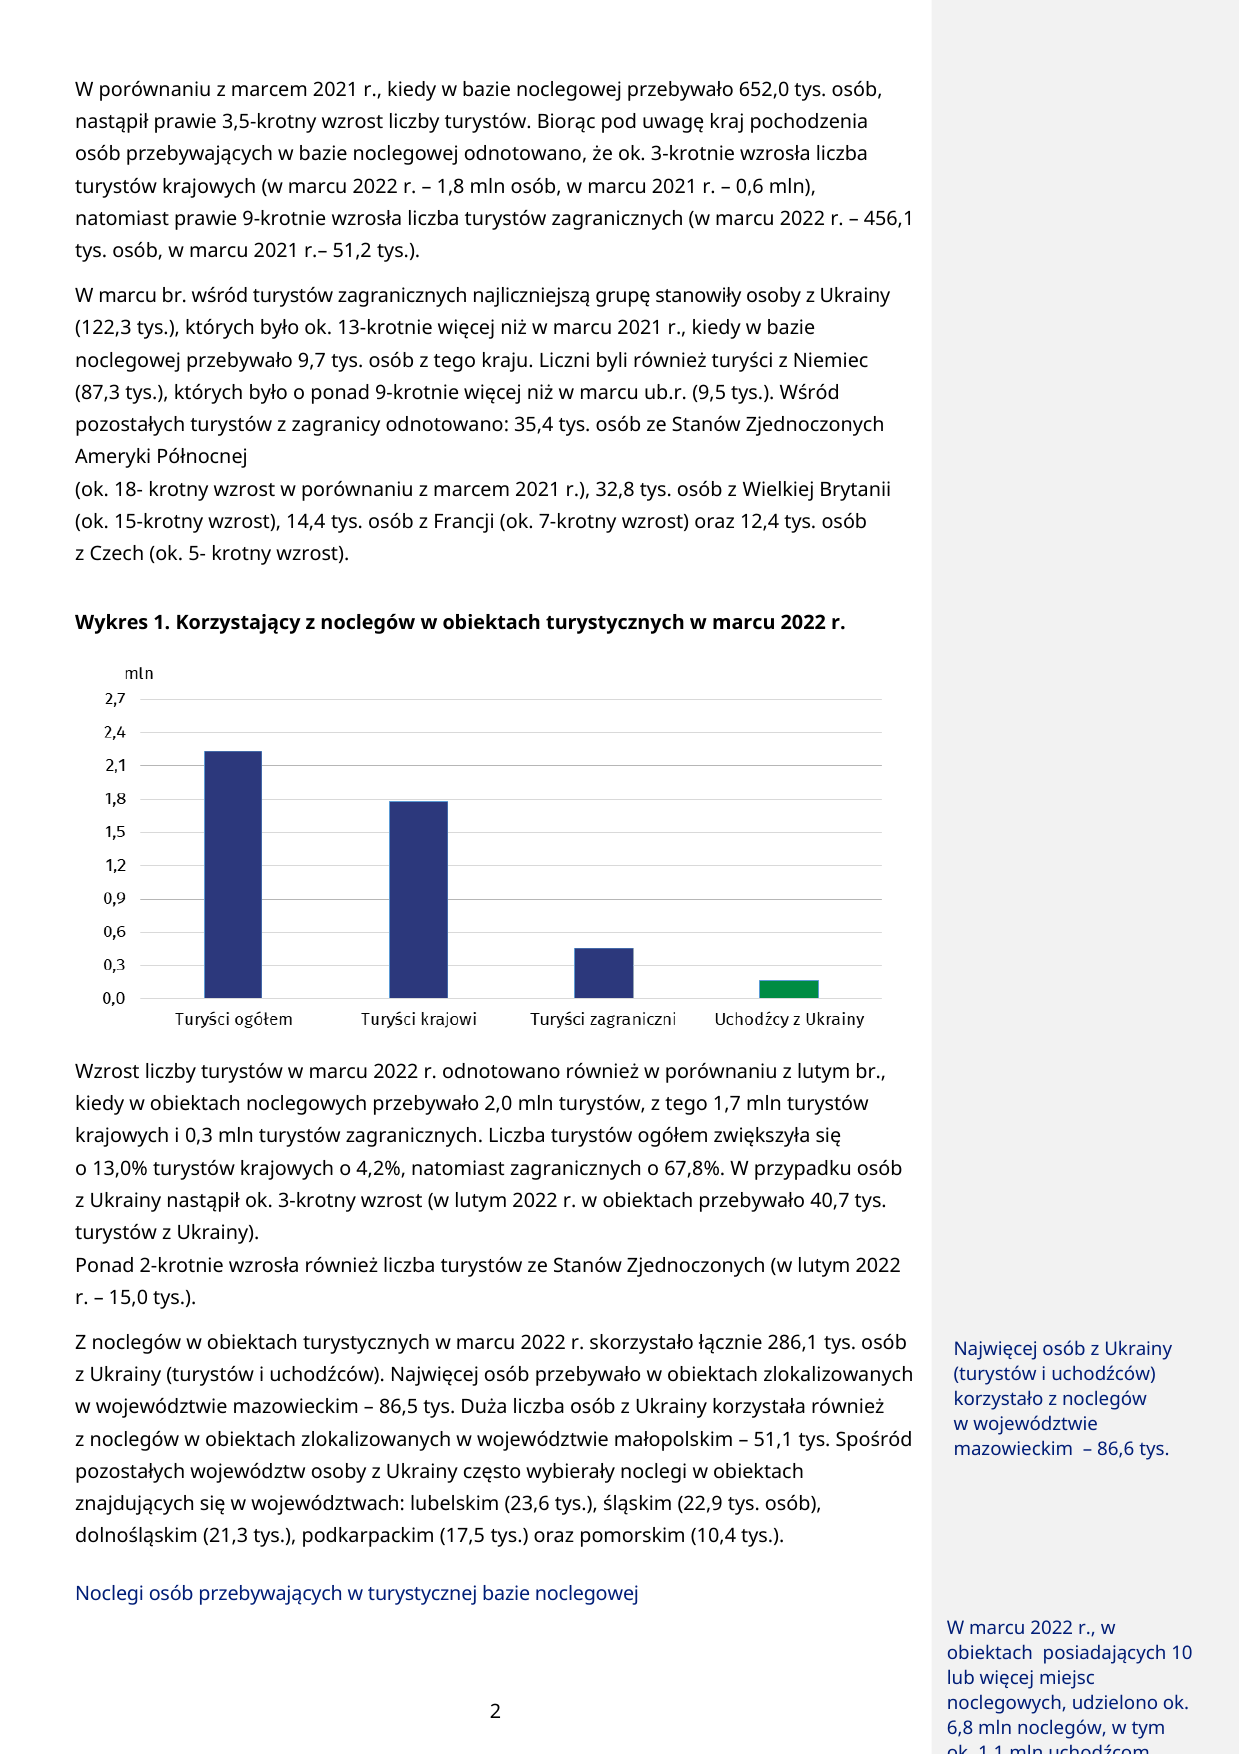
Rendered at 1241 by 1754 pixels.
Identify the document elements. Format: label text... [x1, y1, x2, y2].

text Z noclegów w obiektach turystycznych w marcu 2022 r. skorzystało łącznie 286,1 tys. osób z Ukrainy (turystów i uchodźców). Najwięcej osób przebywało w obiektach zlokalizowanych w województwie mazowieckim – 86,5 tys. Duża liczba osób z Ukrainy korzystała również z noclegów w obiektach zlokalizowanych w województwie małopolskim – 51,1 tys. Spośród pozostałych województw osoby z Ukrainy często wybierały noclegi w obiektach znajdujących się w województwach: lubelskim (23,6 tys.), śląskim (22,9 tys. osób), dolnośląskim (21,3 tys.), podkarpackim (17,5 tys.) oraz pomorskim (10,4 tys.). [75, 1328, 915, 1549]
text W marcu br. wśród turystów zagranicznych najliczniejszą grupę stanowiły osoby z Ukrainy (122,3 tys.), których było ok. 13-krotnie więcej niż w marcu 2021 r., kiedy w bazie noclegowej przebywało 9,7 tys. osób z tego kraju. Liczni byli również turyści z Niemiec (87,3 tys.), których było o ponad 9-krotnie więcej niż w marcu ub.r. (9,5 tys.). Wśród pozostałych turystów z zagranicy odnotowano: 35,4 tys. osób ze Stanów Zjednoczonych Ameryki Północnej (ok. 18- krotny wzrost w porównaniu z marcem 2021 r.), 32,8 tys. osób z Wielkiej Brytanii (ok. 15-krotny wzrost), 14,4 tys. osób z Francji (ok. 7-krotny wzrost) oraz 12,4 tys. osób z Czech (ok. 5- krotny wzrost). [75, 281, 915, 567]
picture [75, 646, 902, 1040]
text Noclegi osób przebywających w turystycznej bazie noclegowej [75, 1579, 915, 1606]
text Wykres 1. Korzystający z noclegów w obiektach turystycznych w marcu 2022 r. [75, 609, 915, 634]
text W porównaniu z marcem 2021 r., kiedy w bazie noclegowej przebywało 652,0 tys. osób, nastąpił prawie 3,5-krotny wzrost liczby turystów. Biorąc pod uwagę kraj pochodzenia osób przebywających w bazie noclegowej odnotowano, że ok. 3-krotnie wzrosła liczba turystów krajowych (w marcu 2022 r. – 1,8 mln osób, w marcu 2021 r. – 0,6 mln), natomiast prawie 9-krotnie wzrosła liczba turystów zagranicznych (w marcu 2022 r. – 456,1 tys. osób, w marcu 2021 r.– 51,2 tys.). [75, 75, 915, 263]
text Wzrost liczby turystów w marcu 2022 r. odnotowano również w porównaniu z lutym br., kiedy w obiektach noclegowych przebywało 2,0 mln turystów, z tego 1,7 mln turystów krajowych i 0,3 mln turystów zagranicznych. Liczba turystów ogółem zwiększyła się o 13,0% turystów krajowych o 4,2%, natomiast zagranicznych o 67,8%. W przypadku osób z Ukrainy nastąpił ok. 3-krotny wzrost (w lutym 2022 r. w obiektach przebywało 40,7 tys. turystów z Ukrainy). Ponad 2-krotnie wzrosła również liczba turystów ze Stanów Zjednoczonych (w lutym 2022 r. – 15,0 tys.). [75, 1057, 915, 1310]
